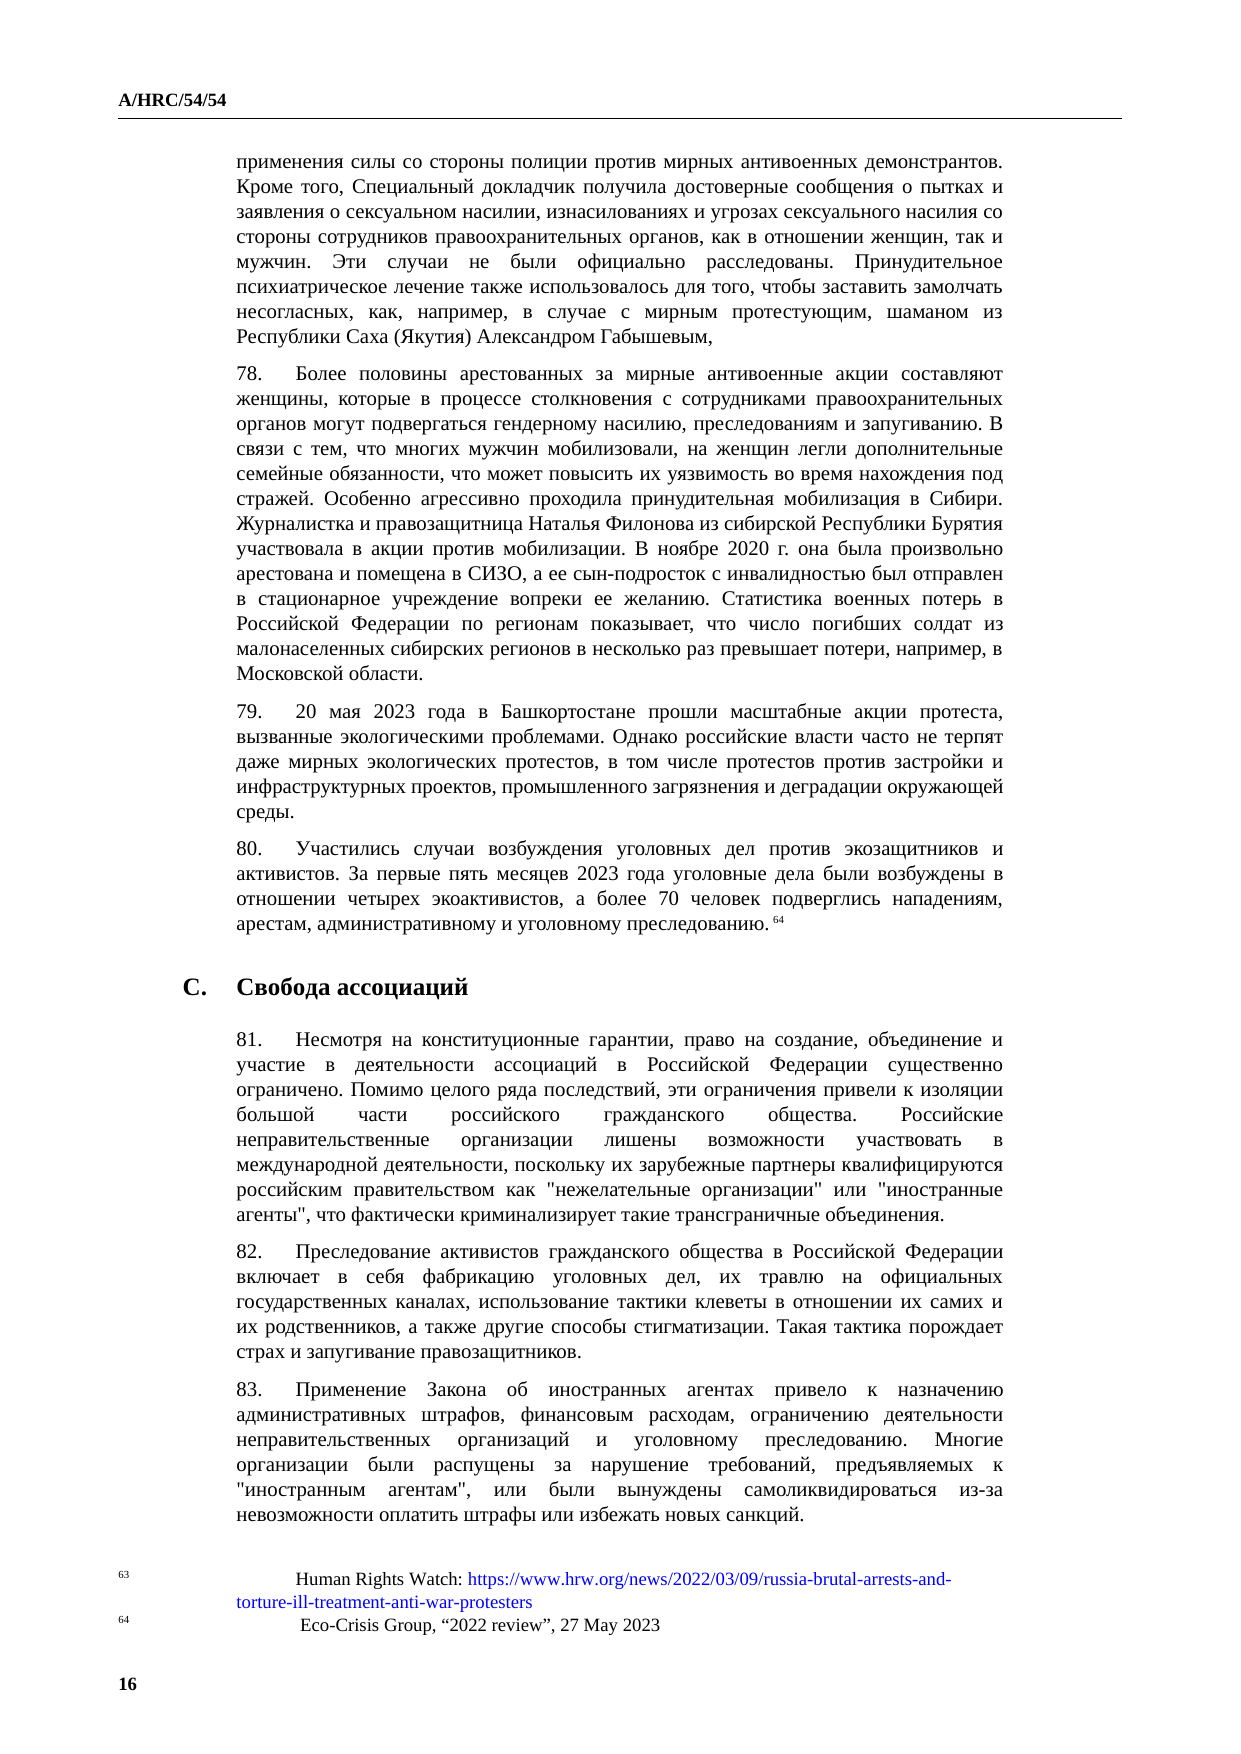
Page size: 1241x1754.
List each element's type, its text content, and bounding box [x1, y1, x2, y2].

text 83. Применение Закона об иностранных агентах привело к назначению административных штрафов, финансовым расходам, ограничению деятельности неправительственных организаций и уголовному преследованию. Многие организации были распущены за нарушение требований, предъявляемых к "иностранным агентам", или были вынуждены самоликвидироваться из-за невозможности оплатить штрафы или избежать новых санкций. [236, 1376, 1004, 1526]
text 80. Участились случаи возбуждения уголовных дел против экозащитников и активистов. За первые пять месяцев 2023 года уголовные дела были возбуждены в отношении четырех экоактивистов, а более 70 человек подверглись нападениям, арестам, административному и уголовному преследованию. [236, 835, 1004, 935]
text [236, 148, 1004, 348]
text 81. Несмотря на конституционные гарантии, право на создание, объединение и участие в деятельности ассоциаций в Российской Федерации существенно ограничено. Помимо целого ряда последствий, эти ограничения привели к изоляции большой части российского гражданского общества. Российские неправительственные организации лишены возможности участвовать в международной деятельности, поскольку их зарубежные партнеры квалифицируются российским правительством как "нежелательные организации" или "иностранные агенты", что фактически криминализирует такие трансграничные объединения. [236, 1026, 1004, 1226]
text 79. 20 мая 2023 года в Башкортостане прошли масштабные акции протеста, вызванные экологическими проблемами. Однако российские власти часто не терпят даже мирных экологических протестов, в том числе протестов против застройки и инфраструктурных проектов, промышленного загрязнения и деградации окружающей среды. [236, 698, 1004, 823]
text 82. Преследование активистов гражданского общества в Российской Федерации включает в себя фабрикацию уголовных дел, их травлю на официальных государственных каналах, использование тактики клеветы в отношении их самих и их родственников, а также другие способы стигматизации. Такая тактика порождает страх и запугивание правозащитников. [236, 1238, 1004, 1363]
text C. Свобода ассоциаций [118, 973, 1004, 1001]
text 78. Более половины арестованных за мирные антивоенные акции составляют женщины, которые в процессе столкновения с сотрудниками правоохранительных органов могут подвергаться гендерному насилию, преследованиям и запугиванию. В связи с тем, что многих мужчин мобилизовали, на женщин легли дополнительные семейные обязанности, что может повысить их уязвимость во время нахождения под стражей. Особенно агрессивно проходила принудительная мобилизация в Сибири. Журналистка и правозащитница Наталья Филонова из сибирской Республики Бурятия участвовала в акции против мобилизации. В ноябре 2020 г. она была произвольно арестована и помещена в СИЗО, а ее сын-подросток с инвалидностью был отправлен в стационарное учреждение вопреки ее желанию. Статистика военных потерь в Российской Федерации по регионам показывает, что число погибших солдат из малонаселенных сибирских регионов в несколько раз превышает потери, например, в Московской области. [236, 360, 1004, 685]
